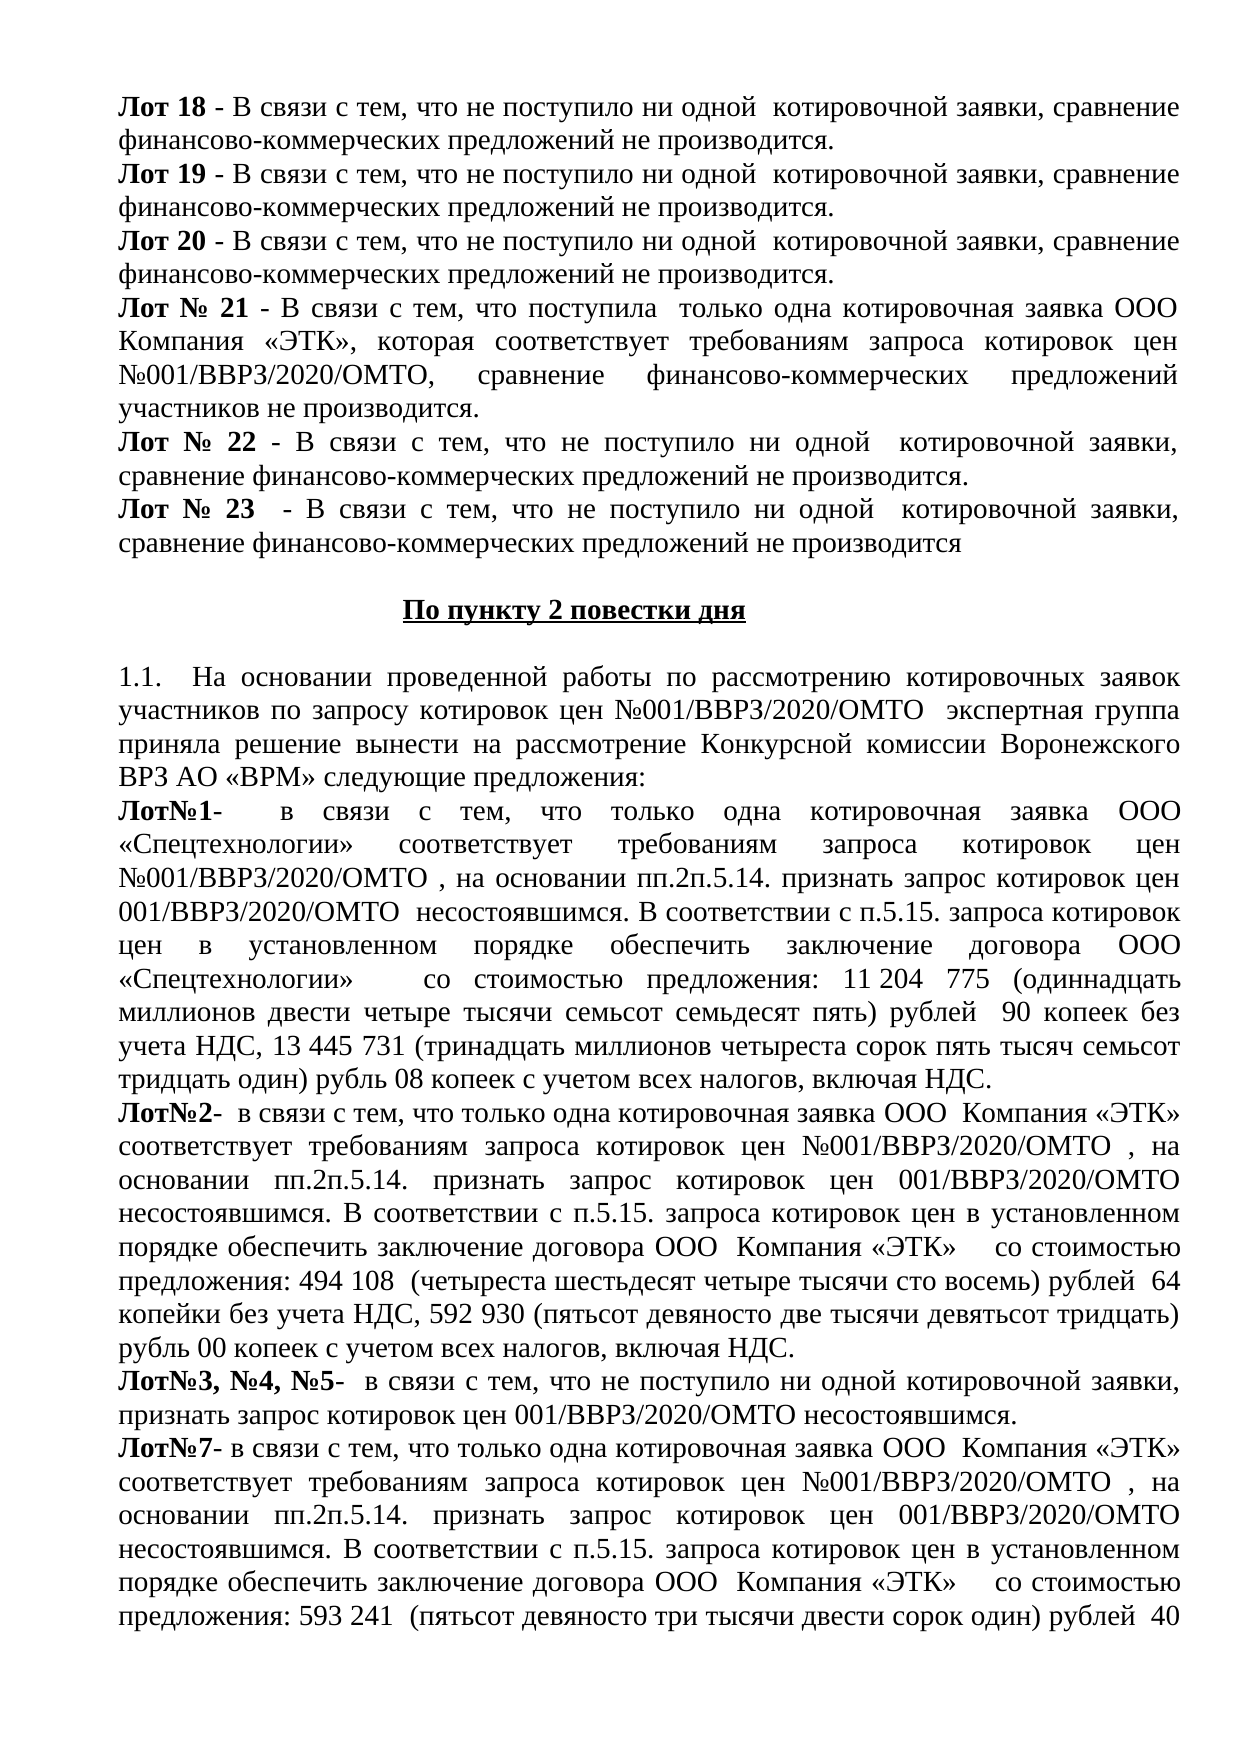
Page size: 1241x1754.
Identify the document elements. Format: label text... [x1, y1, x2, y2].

text Лот№3, №4, №5- в связи с тем, что не поступило ни одной котировочной заявки, признать запрос котировок цен 001/ВВРЗ/2020/ОМТО несостоявшимся. [118, 1363, 1181, 1430]
text Лот 18 - В связи с тем, что не поступило ни одной котировочной заявки, сравнение финансово-коммерческих предложений не производится. [118, 89, 1181, 156]
list На основании проведенной работы по рассмотрению котировочных заявок участников по запросу котировок цен №001/ВВРЗ/2020/ОМТО экспертная группа приняла решение вынести на рассмотрение Конкурсной комиссии Воронежского ВРЗ АО «ВРМ» следующие предложения: [118, 659, 1181, 793]
text Лот 19 - В связи с тем, что не поступило ни одной котировочной заявки, сравнение финансово-коммерческих предложений не производится. [118, 156, 1181, 223]
text Лот№2- в связи с тем, что только одна котировочная заявка ООО Компания «ЭТК» соответствует требованиям запроса котировок цен №001/ВВРЗ/2020/ОМТО , на основании пп.2п.5.14. признать запрос котировок цен 001/ВВРЗ/2020/ОМТО несостоявшимся. В соответствии с п.5.15. запроса котировок цен в установленном порядке обеспечить заключение договора ООО Компания «ЭТК» со стоимостью предложения: 494 108 (четыреста шестьдесят четыре тысячи сто восемь) рублей 64 копейки без учета НДС, 592 930 (пятьсот девяносто две тысячи девятьсот тридцать) рубль 00 копеек с учетом всех налогов, включая НДС. [118, 1095, 1181, 1363]
text Лот № 23 - В связи с тем, что не поступило ни одной котировочной заявки, сравнение финансово-коммерческих предложений не производится [118, 491, 1181, 558]
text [118, 1430, 1181, 1632]
text Лот№1- в связи с тем, что только одна котировочная заявка ООО «Спецтехнологии» соответствует требованиям запроса котировок цен №001/ВВРЗ/2020/ОМТО , на основании пп.2п.5.14. признать запрос котировок цен 001/ВВРЗ/2020/ОМТО несостоявшимся. В соответствии с п.5.15. запроса котировок цен в установленном порядке обеспечить заключение договора ООО «Спецтехнологии» со стоимостью предложения: 11 204 775 (одиннадцать миллионов двести четыре тысячи семьсот семьдесят пять) рублей 90 копеек без учета НДС, 13 445 731 (тринадцать миллионов четыреста сорок пять тысяч семьсот тридцать один) рубль 08 копеек с учетом всех налогов, включая НДС. [118, 793, 1181, 1095]
text Лот № 22 - В связи с тем, что не поступило ни одной котировочной заявки, сравнение финансово-коммерческих предложений не производится. [118, 424, 1178, 491]
text Лот 20 - В связи с тем, что не поступило ни одной котировочной заявки, сравнение финансово-коммерческих предложений не производится. [118, 223, 1181, 290]
text По пункту 2 повестки дня [118, 592, 1178, 625]
text Лот № 21 - В связи с тем, что поступила только одна котировочная заявка ООО Компания «ЭТК», которая соответствует требованиям запроса котировок цен №001/ВВРЗ/2020/ОМТО, сравнение финансово-коммерческих предложений участников не производится. [118, 290, 1178, 424]
